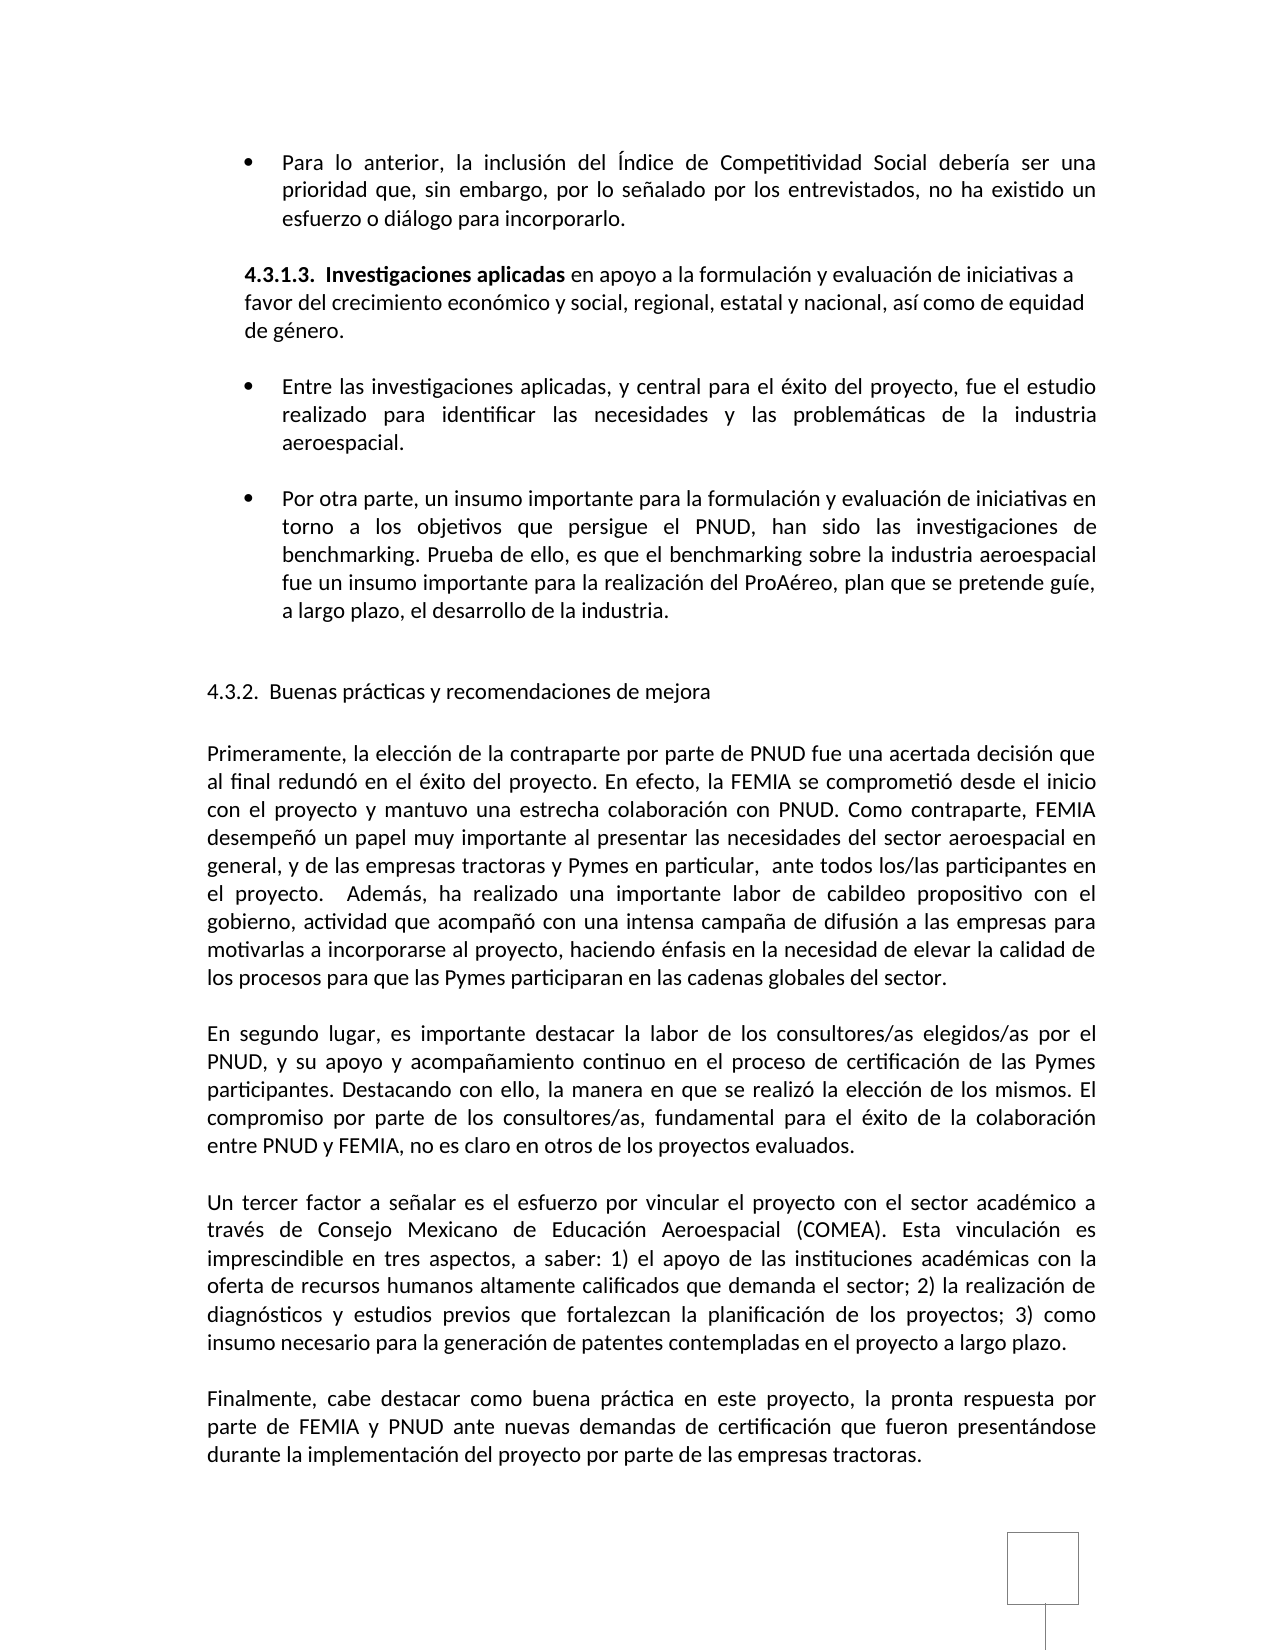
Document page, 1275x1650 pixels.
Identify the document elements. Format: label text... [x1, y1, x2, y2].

text Primeramente, la elección de la contraparte por parte de PNUD fue una acertada decisión que al final redundó en el éxito del proyecto. En efecto, la FEMIA se comprometió desde el inicio con el proyecto y mantuvo una estrecha colaboración con PNUD. Como contraparte, FEMIA desempeñó un papel muy importante al presentar las necesidades del sector aeroespacial en general, y de las empresas tractoras y Pymes en particular, ante todos los/las participantes en el proyecto. Además, ha realizado una importante labor de cabildeo propositivo con el gobierno, actividad que acompañó con una intensa campaña de difusión a las empresas para motivarlas a incorporarse al proyecto, haciendo énfasis en la necesidad de elevar la calidad de los procesos para que las Pymes participaran en las cadenas globales del sector. [207, 739, 1098, 991]
text Finalmente, cabe destacar como buena práctica en este proyecto, la pronta respuesta por parte de FEMIA y PNUD ante nuevas demandas de certificación que fueron presentándose durante la implementación del proyecto por parte de las empresas tractoras. [207, 1384, 1098, 1468]
list Para lo anterior, la inclusión del Índice de Competitividad Social debería ser una prioridad que, sin embargo, por lo señalado por los entrevistados, no ha existido un esfuerzo o diálogo para incorporarlo. [244, 148, 1098, 232]
list Entre las investigaciones aplicadas, y central para el éxito del proyecto, fue el estudio realizado para identificar las necesidades y las problemáticas de la industria aeroespacial. [244, 372, 1098, 456]
text Un tercer factor a señalar es el esfuerzo por vincular el proyecto con el sector académico a través de Consejo Mexicano de Educación Aeroespacial (COMEA). Esta vinculación es imprescindible en tres aspectos, a saber: 1) el apoyo de las instituciones académicas con la oferta de recursos humanos altamente calificados que demanda el sector; 2) la realización de diagnósticos y estudios previos que fortalezcan la planificación de los proyectos; 3) como insumo necesario para la generación de patentes contempladas en el proyecto a largo plazo. [207, 1188, 1098, 1356]
text En segundo lugar, es importante destacar la labor de los consultores/as elegidos/as por el PNUD, y su apoyo y acompañamiento continuo en el proceso de certificación de las Pymes participantes. Destacando con ello, la manera en que se realizó la elección de los mismos. El compromiso por parte de los consultores/as, fundamental para el éxito de la colaboración entre PNUD y FEMIA, no es claro en otros de los proyectos evaluados. [207, 1019, 1098, 1159]
list de género. [207, 316, 1098, 344]
list Por otra parte, un insumo importante para la formulación y evaluación de iniciativas en torno a los objetivos que persigue el PNUD, han sido las investigaciones de benchmarking. Prueba de ello, es que el benchmarking sobre la industria aeroespacial fue un insumo importante para la realización del ProAéreo, plan que se pretende guíe, a largo plazo, el desarrollo de la industria. [244, 484, 1098, 624]
list favor del crecimiento económico y social, regional, estatal y nacional, así como de equidad [207, 288, 1098, 316]
text 4.3.2. Buenas prácticas y recomendaciones de mejora [207, 677, 1098, 705]
list 4.3.1.3. Investigaciones aplicadas en apoyo a la formulación y evaluación de iniciativas a [207, 260, 1098, 288]
